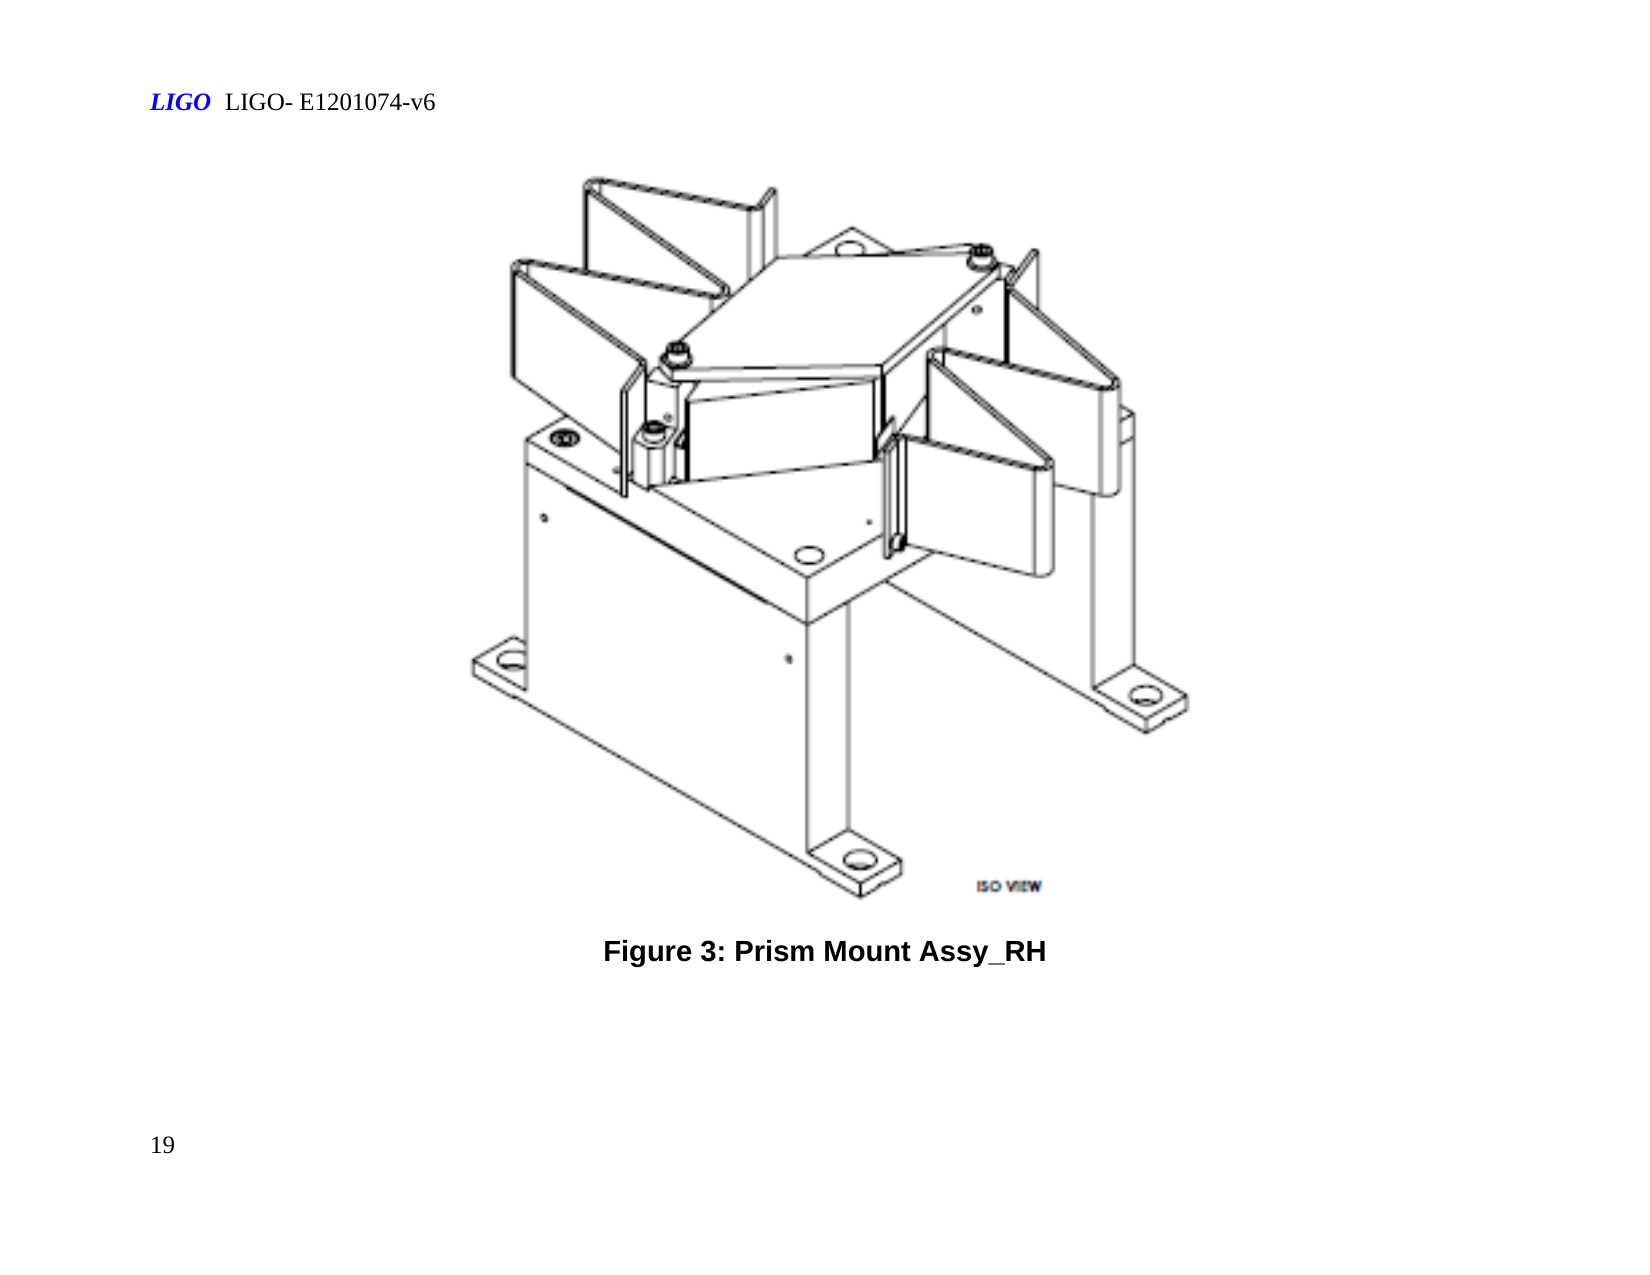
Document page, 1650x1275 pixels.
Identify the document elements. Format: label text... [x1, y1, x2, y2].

picture [433, 138, 1217, 922]
